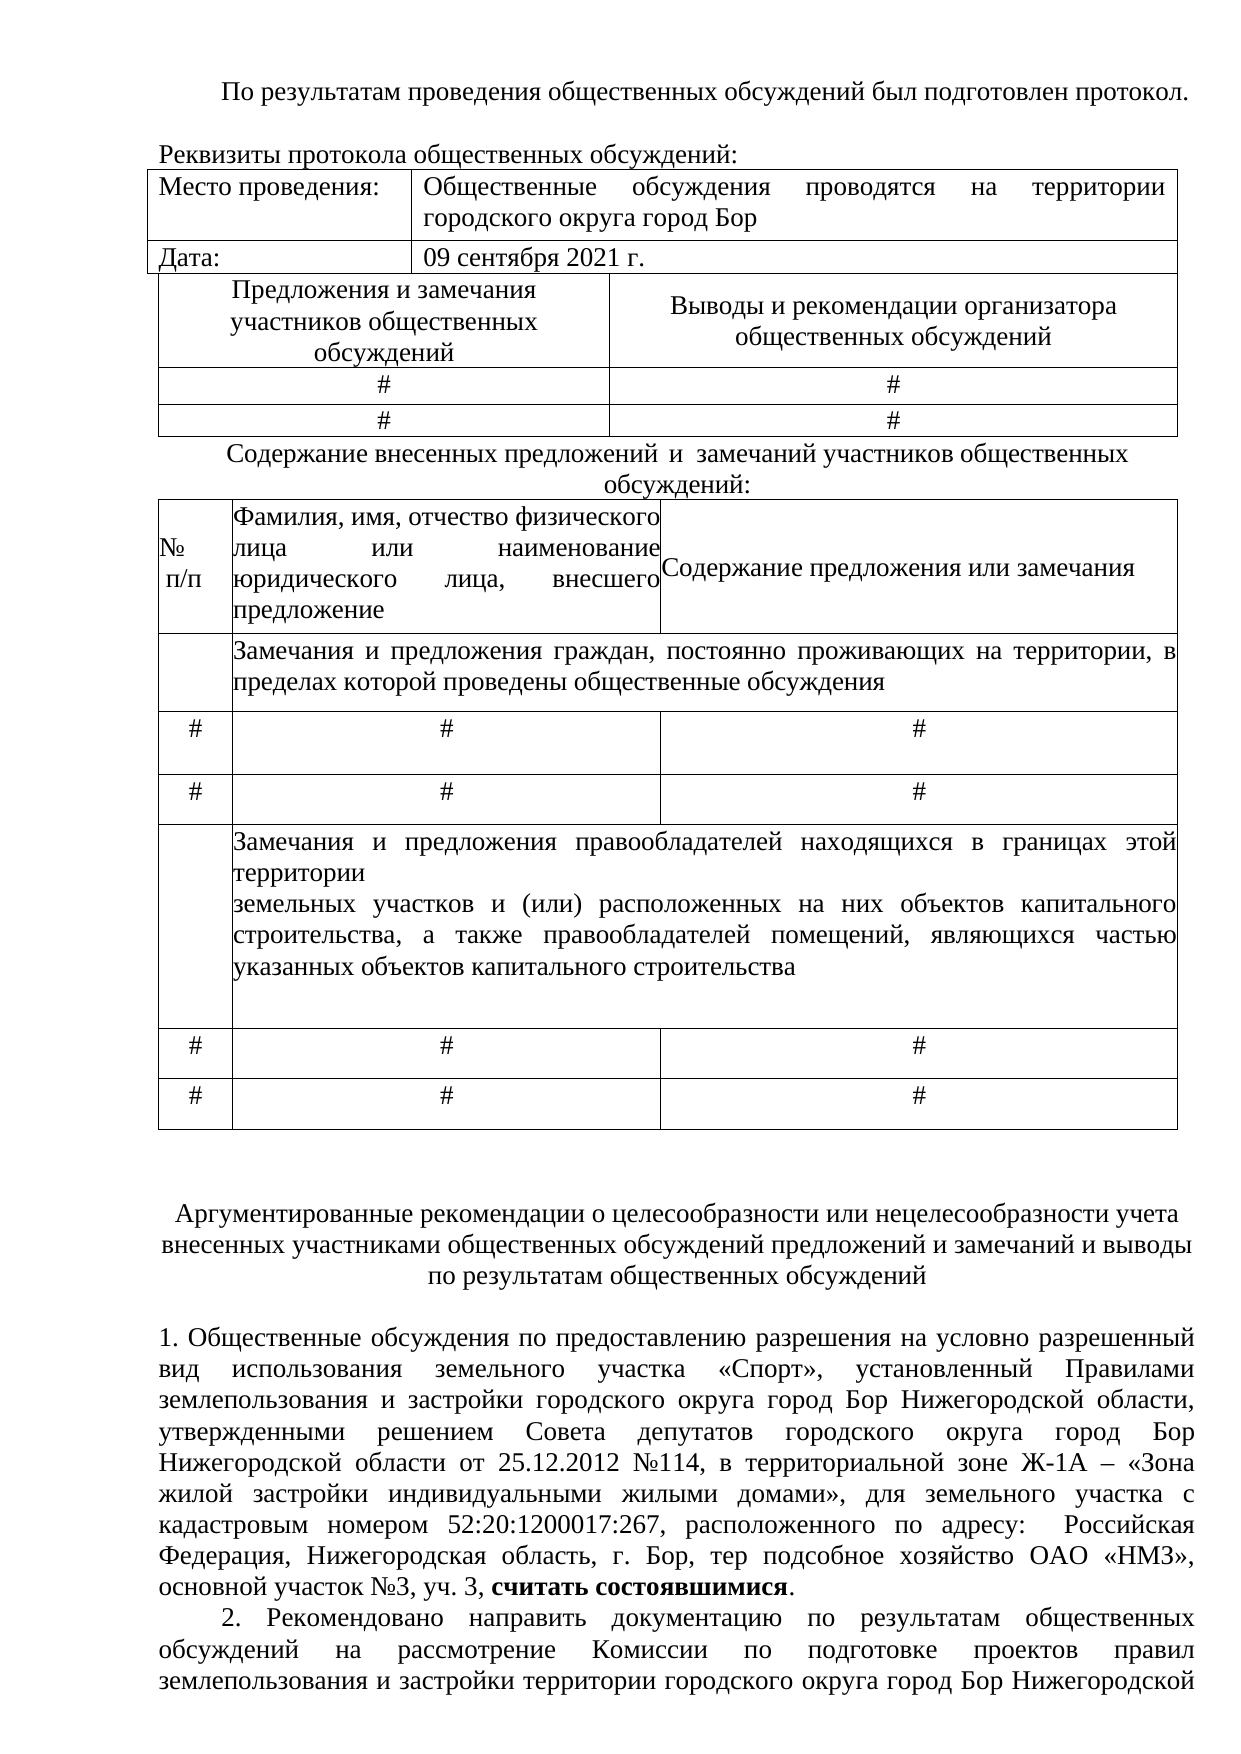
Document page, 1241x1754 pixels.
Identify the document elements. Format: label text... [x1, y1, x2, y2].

table_cell # [661, 712, 1177, 774]
table_cell # [159, 775, 232, 824]
table_cell [159, 634, 232, 711]
text Содержание внесенных предложений и замечаний участников общественных обсуждений: [158, 437, 1196, 499]
text Аргументированные рекомендации о целесообразности или нецелесообразности учета внесенных участниками общественных обсуждений предложений и замечаний и выводы по результатам общественных обсуждений [158, 1197, 1196, 1290]
table_cell # [159, 1029, 232, 1078]
table_cell # [610, 405, 1177, 436]
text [158, 1602, 1196, 1695]
text 1. Общественные обсуждения по предоставлению разрешения на условно разрешенный вид использования земельного участка «Спорт», установленный Правилами землепользования и застройки городского округа город Бор Нижегородской области, утвержденными решением Совета депутатов городского округа город Бор Нижегородской области от 25.12.2012 №114, в территориальной зоне Ж-1А – «Зона жилой застройки индивидуальными жилыми домами», для земельного участка с кадастровым номером 52:20:1200017:267, расположенного по адресу: Российская Федерация, Нижегородская область, г. Бор, тер подсобное хозяйство ОАО «НМЗ», основной участок №3, уч. 3, считать состоявшимися. [158, 1321, 1196, 1602]
table_cell # [233, 1079, 660, 1129]
table_cell [159, 825, 232, 1028]
table_cell Дата: [148, 241, 411, 272]
table_cell # [233, 1029, 660, 1078]
table_cell # [233, 712, 660, 774]
table_cell # [159, 368, 609, 403]
table_cell Замечания и предложения правообладателей находящихся в границах этой территории земельных участков и (или) расположенных на них объектов капитального строительства, а также правообладателей помещений, являющихся частью указанных объектов капитального строительства [233, 825, 1177, 1028]
table_header Фамилия, имя, отчество физического лица или наименование юридического лица, внесшего предложение [233, 500, 660, 633]
table_cell Выводы и рекомендации организатора общественных обсуждений [610, 274, 1177, 367]
table_cell # [661, 1029, 1177, 1078]
text Реквизиты протокола общественных обсуждений: [158, 138, 1196, 169]
table_header № п/п [159, 500, 232, 633]
table_cell # [233, 775, 660, 824]
table_cell Замечания и предложения граждан, постоянно проживающих на территории, в пределах которой проведены общественные обсуждения [233, 634, 1177, 711]
table_cell # [159, 1079, 232, 1129]
table_cell # [661, 1079, 1177, 1129]
table_cell # [610, 368, 1177, 403]
table_cell Предложения и замечания участников общественных обсуждений [159, 274, 609, 367]
table_cell # [159, 405, 609, 436]
text По результатам проведения общественных обсуждений был подготовлен протокол. [158, 76, 1196, 107]
table_header Место проведения: [148, 170, 411, 240]
table_header Общественные обсуждения проводятся на территории городского округа город Бор [412, 170, 1177, 240]
table_cell 09 сентября 2021 г. [412, 241, 1177, 272]
table_cell # [661, 775, 1177, 824]
table_cell # [159, 712, 232, 774]
table_header Содержание предложения или замечания [661, 500, 1177, 633]
